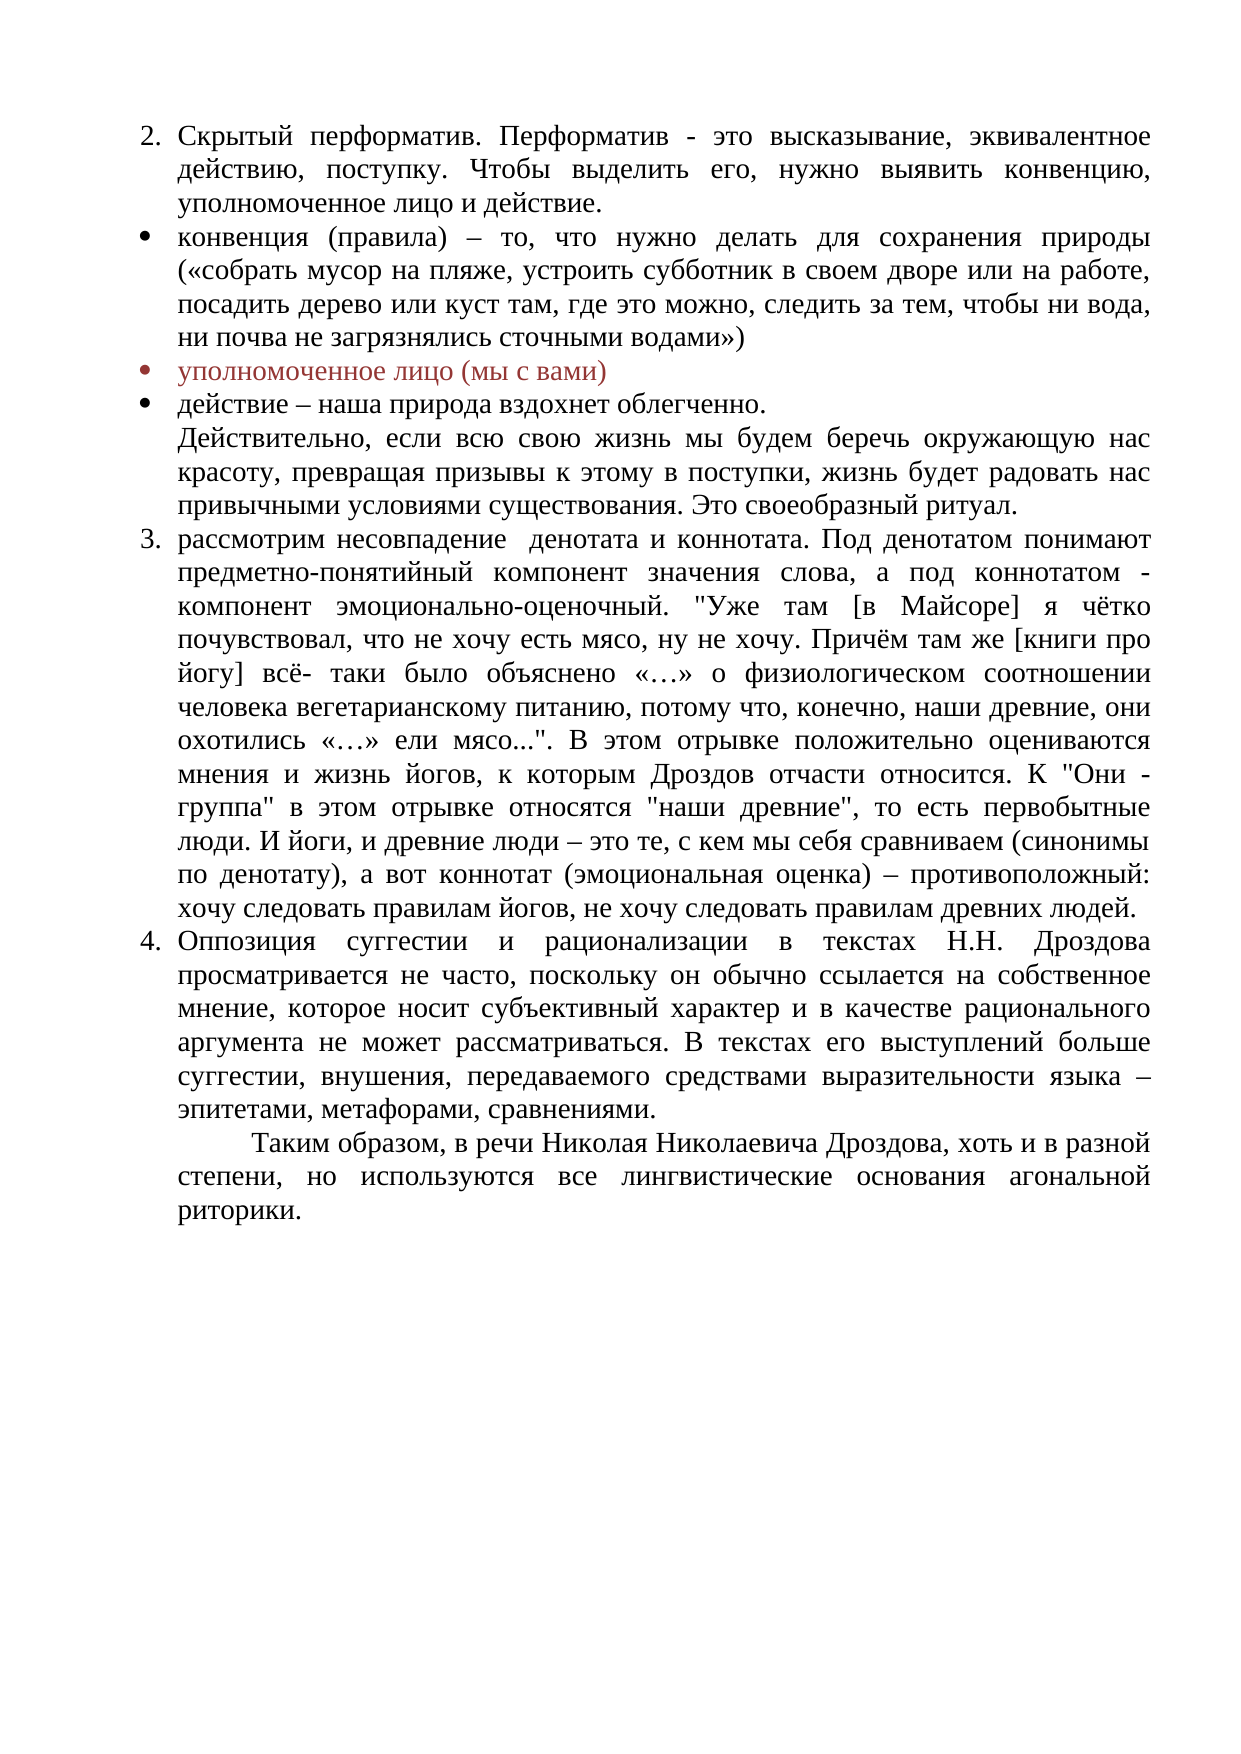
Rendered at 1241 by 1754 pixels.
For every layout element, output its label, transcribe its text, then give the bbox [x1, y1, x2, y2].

list Действительно, если всю свою жизнь мы будем беречь окружающую нас красоту, превращая призывы к этому в поступки, жизнь будет радовать нас привычными условиями существования. Это своеобразный ритуал. [177, 420, 1152, 521]
text Таким образом, в речи Николая Николаевича Дроздова, хоть и в разной степени, но используются все лингвистические основания агональной риторики. [177, 1125, 1152, 1225]
list рассмотрим несовпадение денотата и коннотата. Под денотатом понимают предметно-понятийный компонент значения слова, а под коннотатом - компонент эмоционально-оценочный. "Уже там [в Майсоре] я чётко почувствовал, что не хочу есть мясо, ну не хочу. Причём там же [книги про йогу] всё- таки было объяснено «…» о физиологическом соотношении человека вегетарианскому питанию, потому что, конечно, наши древние, они охотились «…» ели мясо...". В этом отрывке положительно оцениваются мнения и жизнь йогов, к которым Дроздов отчасти относится. К "Они - группа" в этом отрывке относятся "наши древние", то есть первобытные люди. И йоги, и древние люди – это те, с кем мы себя сравниваем (синонимы по денотату), а вот коннотат (эмоциональная оценка) – противоположный: хочу следовать правилам йогов, не хочу следовать правилам древних людей. [140, 521, 1152, 923]
list Скрытый перформатив. Перформатив - это высказывание, эквивалентное действию, поступку. Чтобы выделить его, нужно выявить конвенцию, уполномоченное лицо и действие. [140, 118, 1152, 219]
list Оппозиция суггестии и рационализации в текстах Н.Н. Дроздова просматривается не часто, поскольку он обычно ссылается на собственное мнение, которое носит субъективный характер и в качестве рационального аргумента не может рассматриваться. В текстах его выступлений больше суггестии, внушения, передаваемого средствами выразительности языка – эпитетами, метафорами, сравнениями. [140, 923, 1152, 1125]
list конвенция (правила) – то, что нужно делать для сохранения природы («собрать мусор на пляже, устроить субботник в своем дворе или на работе, посадить дерево или куст там, где это можно, следить за тем, чтобы ни вода, ни почва не загрязнялись сточными водами») [140, 219, 1152, 353]
list действие – наша природа вздохнет облегченно. [140, 387, 1152, 420]
list уполномоченное лицо (мы с вами) [140, 353, 1152, 387]
